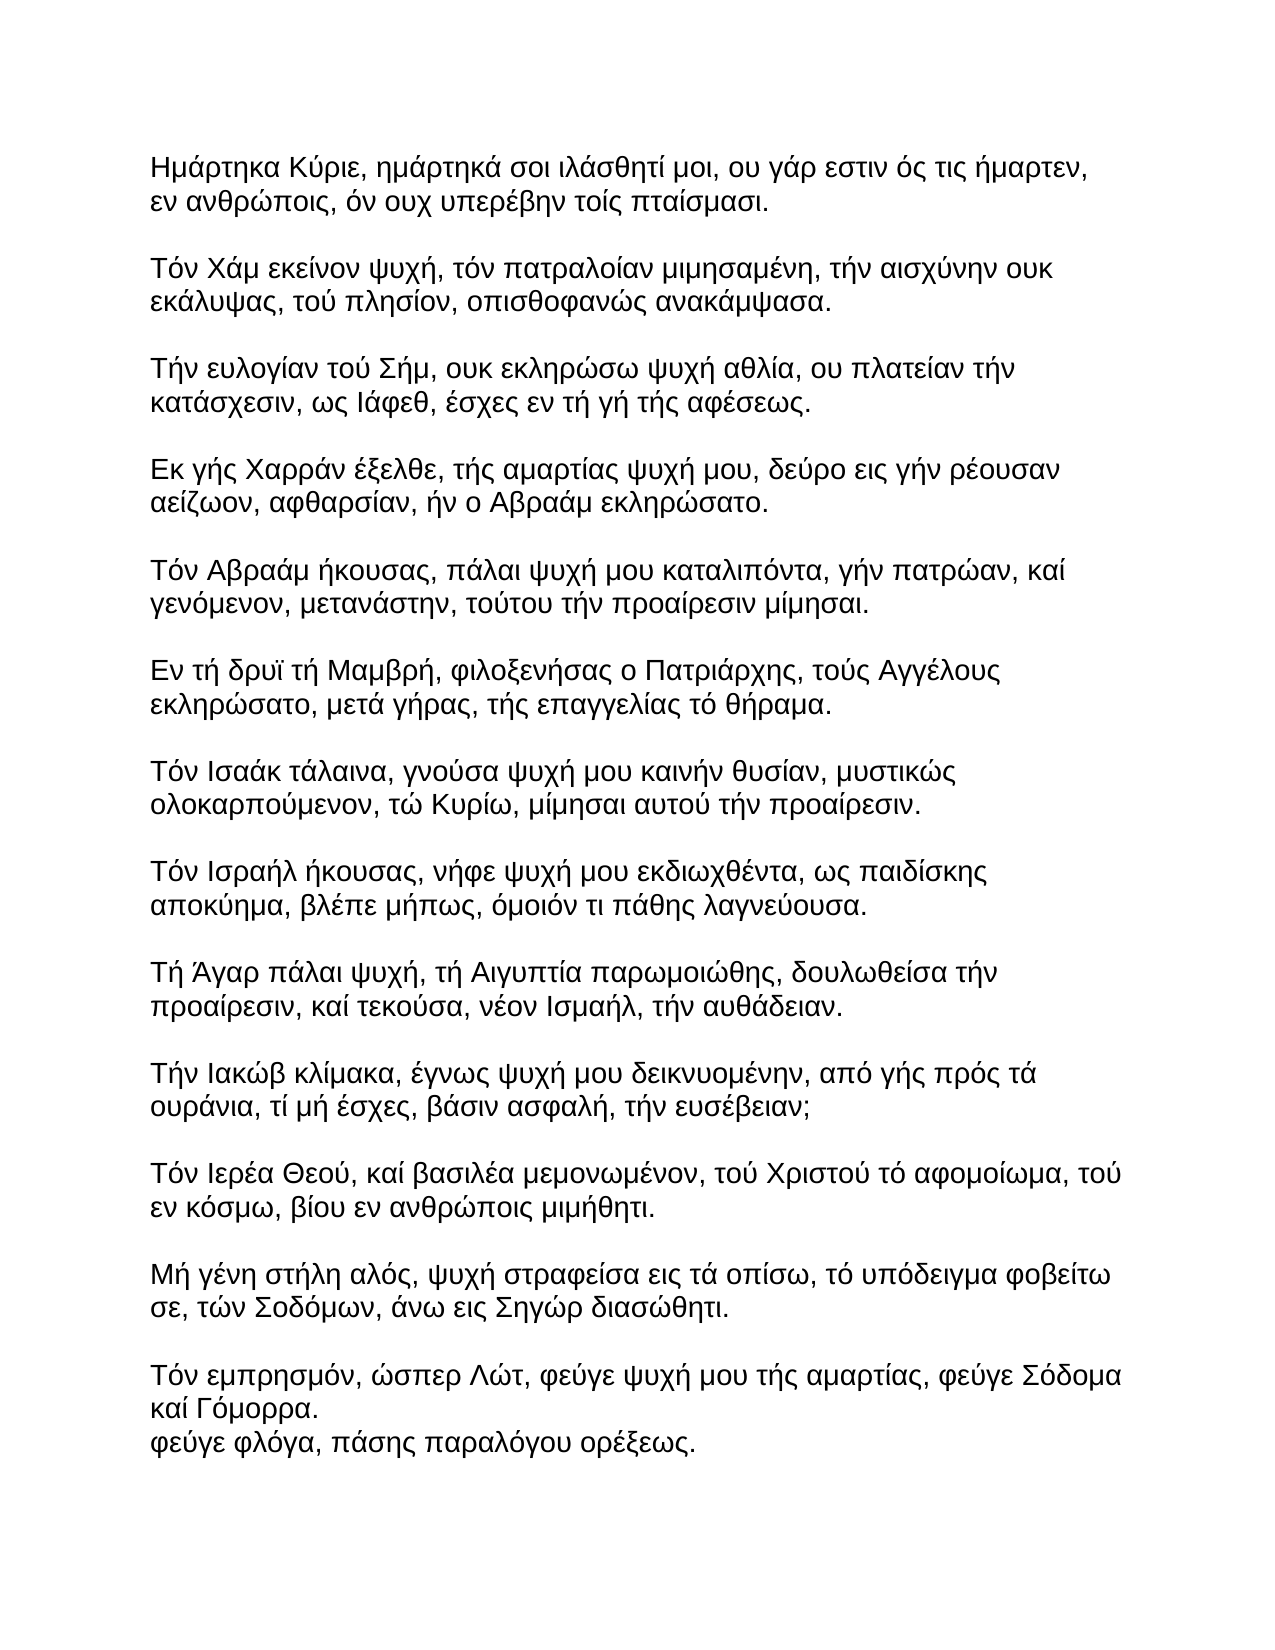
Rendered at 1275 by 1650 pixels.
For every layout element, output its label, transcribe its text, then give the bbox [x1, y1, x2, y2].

text Ημάρτηκα Κύριε, ημάρτηκά σοι ιλάσθητί μοι, ου γάρ εστιν ός τις ήμαρτεν, εν ανθρώποις, όν ουχ υπερέβην τοίς πταίσμασι. [150, 150, 1125, 217]
text Τόν Ισραήλ ήκουσας, νήφε ψυχή μου εκδιωχθέντα, ως παιδίσκης αποκύημα, βλέπε μήπως, όμοιόν τι πάθης λαγνεύουσα. [150, 854, 1125, 921]
text Εκ γής Χαρράν έξελθε, τής αμαρτίας ψυχή μου, δεύρο εις γήν ρέουσαν αείζωον, αφθαρσίαν, ήν ο Αβραάμ εκληρώσατο. [150, 452, 1125, 519]
text Τήν Ιακώβ κλίμακα, έγνως ψυχή μου δεικνυομένην, από γής πρός τά ουράνια, τί μή έσχες, βάσιν ασφαλή, τήν ευσέβειαν; [150, 1056, 1125, 1123]
text Τήν ευλογίαν τού Σήμ, ουκ εκληρώσω ψυχή αθλία, ου πλατείαν τήν κατάσχεσιν, ως Ιάφεθ, έσχες εν τή γή τής αφέσεως. [150, 351, 1125, 418]
text Τόν Ιερέα Θεού, καί βασιλέα μεμονωμένον, τού Χριστού τό αφομοίωμα, τού εν κόσμω, βίου εν ανθρώποις μιμήθητι. [150, 1156, 1125, 1223]
text Μή γένη στήλη αλός, ψυχή στραφείσα εις τά οπίσω, τό υπόδειγμα φοβείτω σε, τών Σοδόμων, άνω εις Σηγώρ διασώθητι. [150, 1257, 1125, 1324]
text Τόν Αβραάμ ήκουσας, πάλαι ψυχή μου καταλιπόντα, γήν πατρώαν, καί γενόμενον, μετανάστην, τούτου τήν προαίρεσιν μίμησαι. [150, 552, 1125, 619]
text Τόν εμπρησμόν, ώσπερ Λώτ, φεύγε ψυχή μου τής αμαρτίας, φεύγε Σόδομα καί Γόμορρα. [150, 1357, 1125, 1424]
text φεύγε φλόγα, πάσης παραλόγου ορέξεως. [150, 1424, 1125, 1458]
text Τόν Ισαάκ τάλαινα, γνούσα ψυχή μου καινήν θυσίαν, μυστικώς ολοκαρπούμενον, τώ Κυρίω, μίμησαι αυτού τήν προαίρεσιν. [150, 754, 1125, 821]
text Εν τή δρυϊ τή Μαμβρή, φιλοξενήσας ο Πατριάρχης, τούς Αγγέλους εκληρώσατο, μετά γήρας, τής επαγγελίας τό θήραμα. [150, 653, 1125, 720]
text Τόν Χάμ εκείνον ψυχή, τόν πατραλοίαν μιμησαμένη, τήν αισχύνην ουκ εκάλυψας, τού πλησίον, οπισθοφανώς ανακάμψασα. [150, 251, 1125, 318]
text Τή Άγαρ πάλαι ψυχή, τή Αιγυπτία παρωμοιώθης, δουλωθείσα τήν προαίρεσιν, καί τεκούσα, νέον Ισμαήλ, τήν αυθάδειαν. [150, 955, 1125, 1022]
